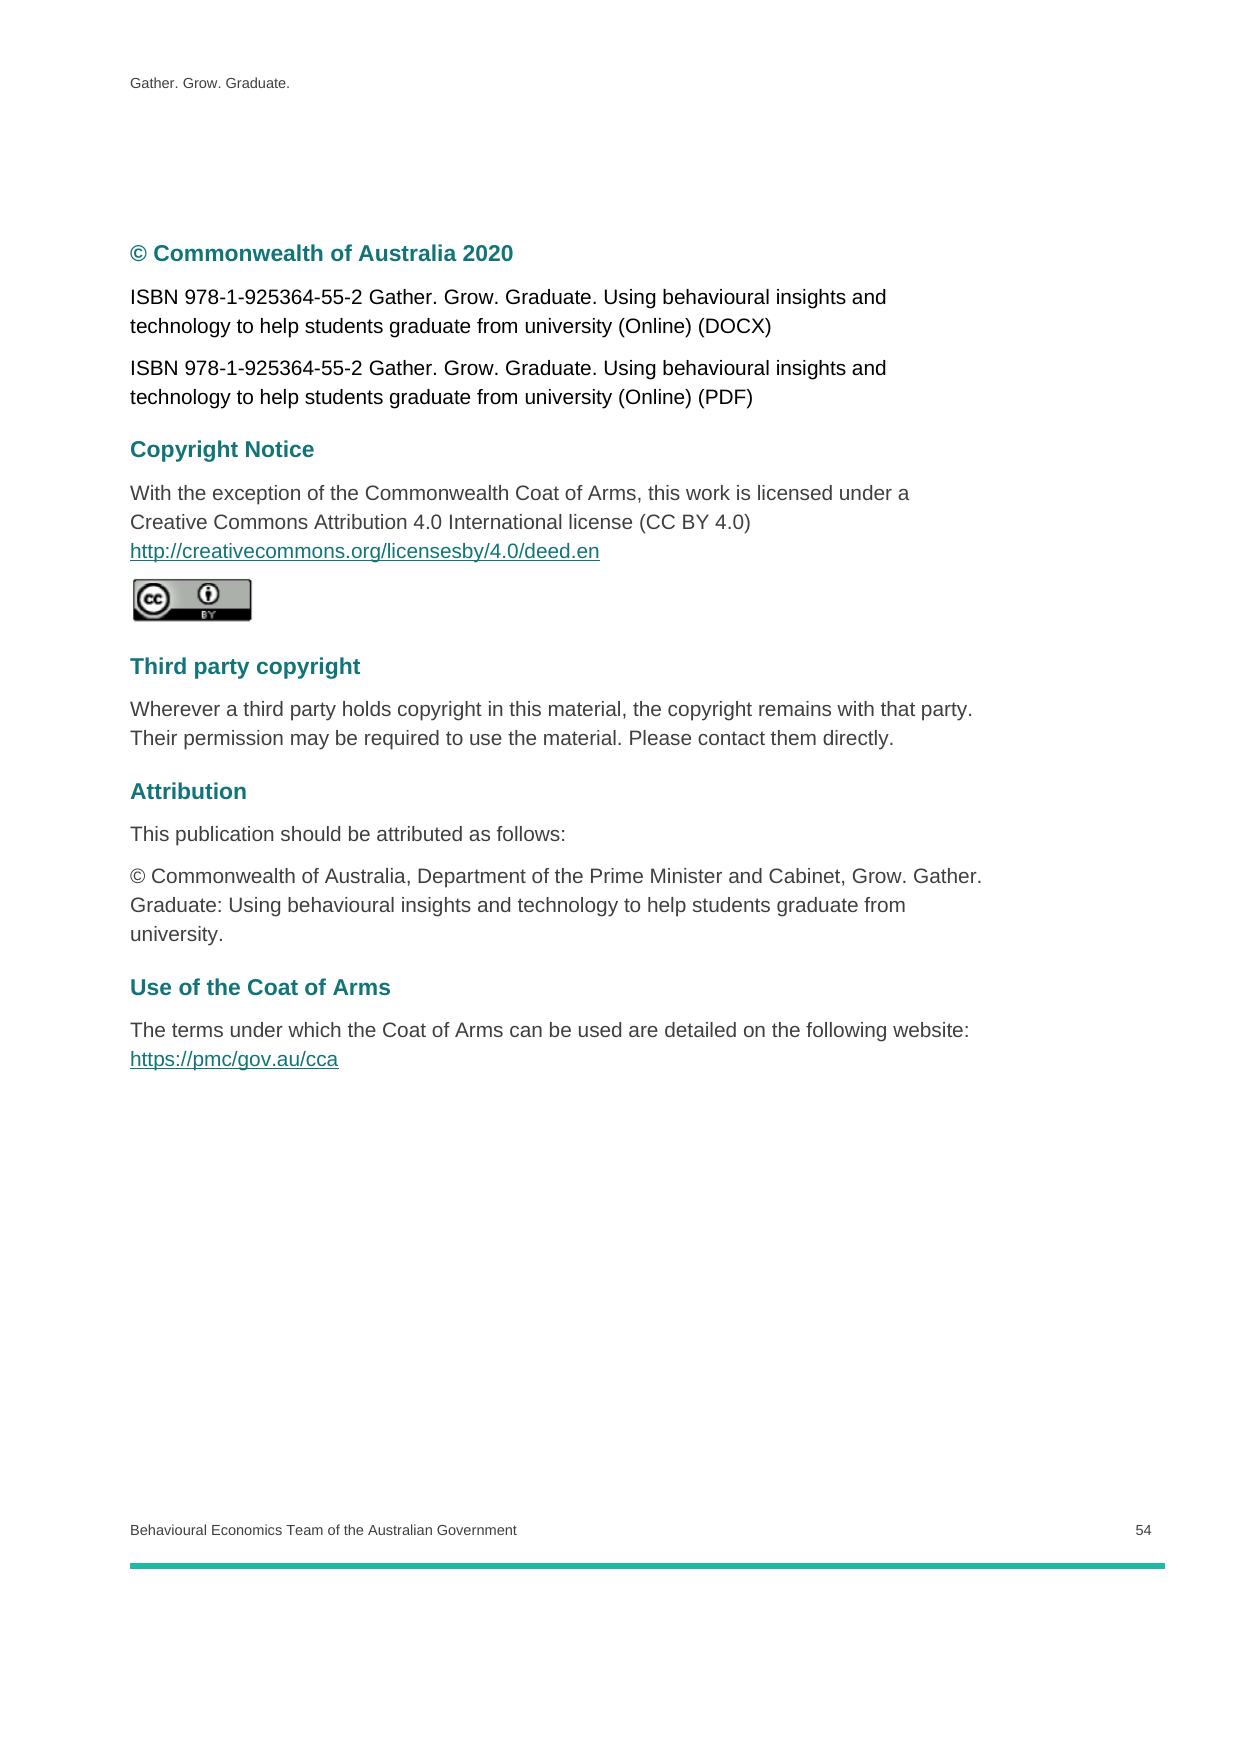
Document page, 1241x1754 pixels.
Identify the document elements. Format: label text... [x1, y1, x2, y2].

picture [129, 575, 256, 626]
text This publication should be attributed as follows: [130, 817, 992, 846]
text Attribution [130, 775, 992, 804]
text Use of the Coat of Arms [130, 971, 992, 1000]
text With the exception of the Commonwealth Coat of Arms, this work is licensed under a Creative Commons Attribution 4.0 International license (CC BY 4.0) http://creativecommons.org/licensesby/4.0/deed.en [130, 475, 992, 563]
text © Commonwealth of Australia, Department of the Prime Minister and Cabinet, Grow. Gather. Graduate: Using behavioural insights and technology to help students graduate from university. [130, 858, 992, 946]
text Copyright Notice [130, 433, 992, 463]
text ISBN 978-1-925364-55-2 Gather. Grow. Graduate. Using behavioural insights and technology to help students graduate from university (Online) (PDF) [130, 350, 992, 408]
text The terms under which the Coat of Arms can be used are detailed on the following website: https://pmc/gov.au/cca [130, 1013, 992, 1071]
text ISBN 978-1-925364-55-2 Gather. Grow. Graduate. Using behavioural insights and technology to help students graduate from university (Online) (DOCX) [130, 279, 992, 338]
text Third party copyright [130, 650, 992, 679]
text © Commonwealth of Australia 2020 [130, 238, 992, 267]
text Wherever a third party holds copyright in this material, the copyright remains with that party. Their permission may be required to use the material. Please contact them directly. [130, 692, 992, 750]
